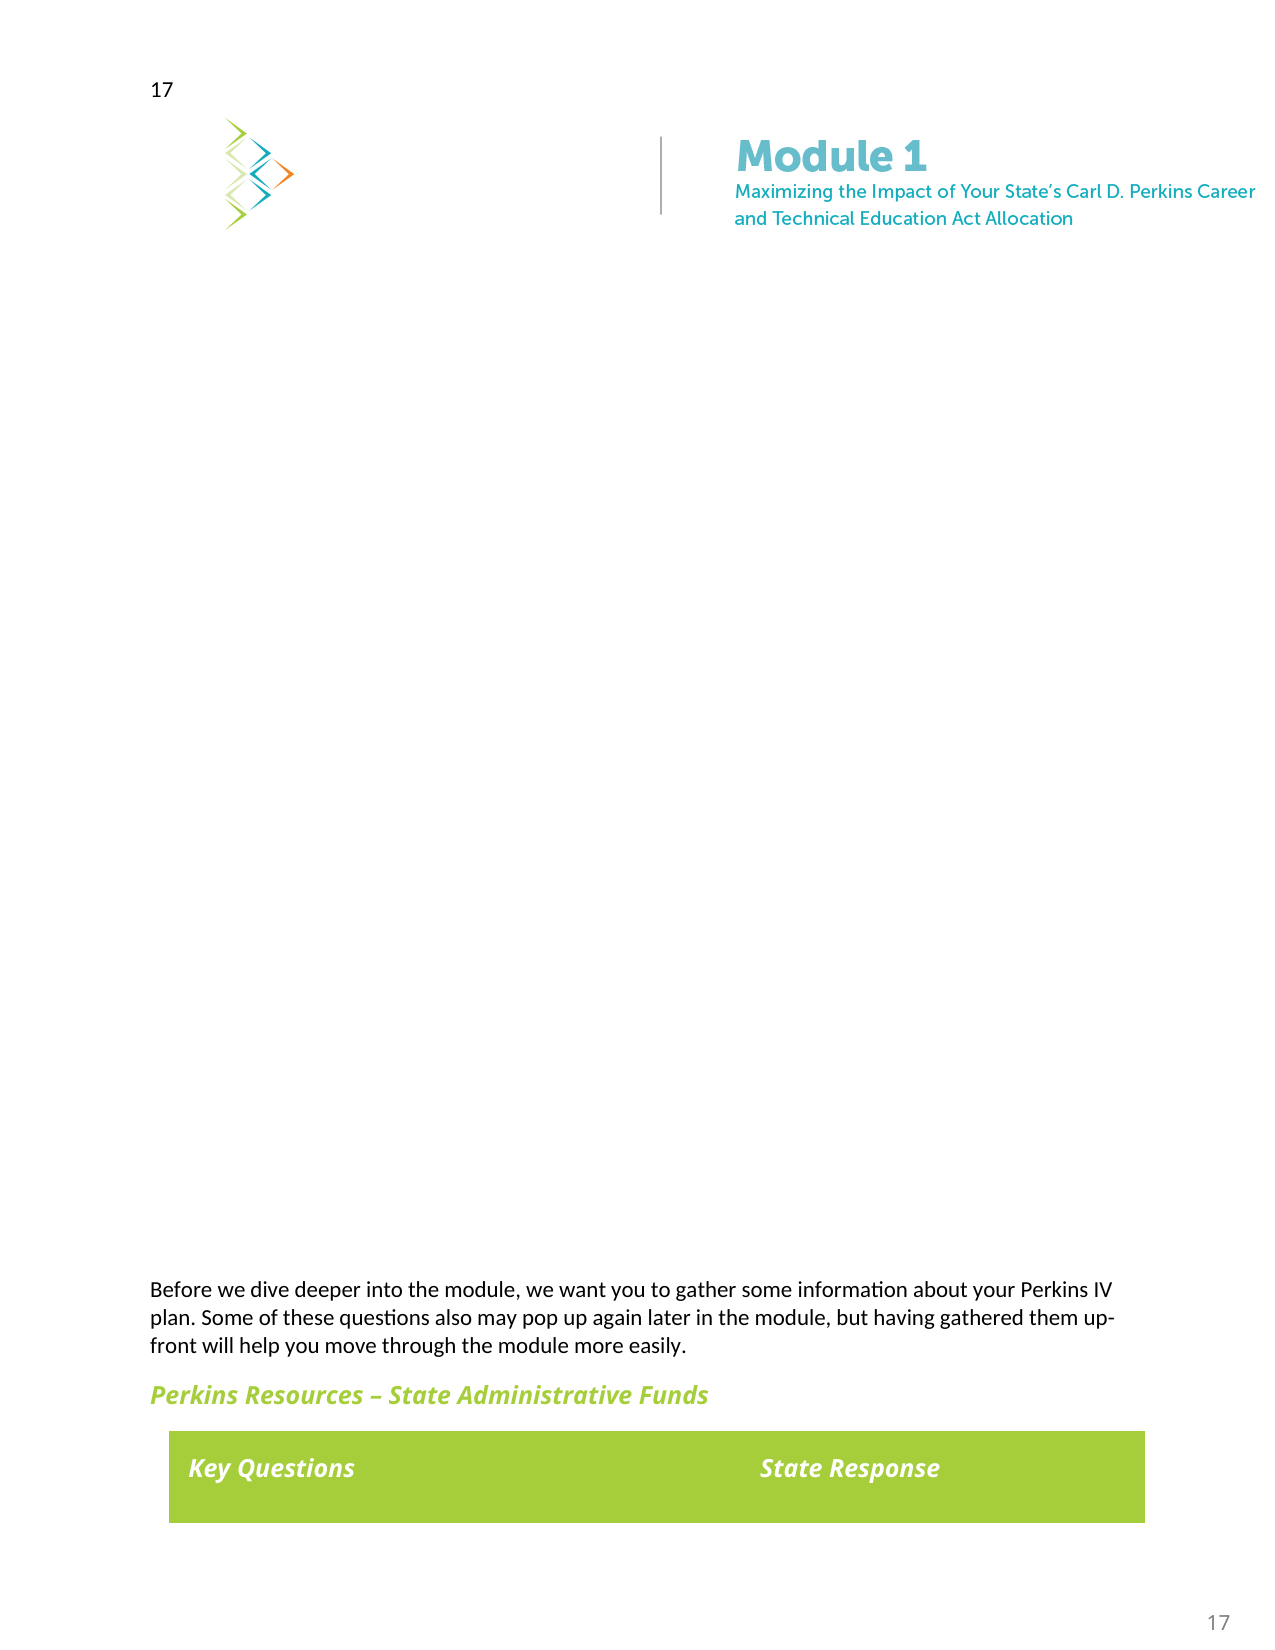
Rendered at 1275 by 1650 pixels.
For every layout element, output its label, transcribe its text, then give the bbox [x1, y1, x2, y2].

text Perkins Resources – State Administrative Funds [150, 1378, 1125, 1412]
table_header Key Questions [170, 1432, 741, 1522]
picture [150, 75, 1275, 1276]
table_header State Response [742, 1432, 1144, 1522]
text Before we dive deeper into the module, we want you to gather some information about your Perkins IV plan. Some of these questions also may pop up again later in the module, but having gathered them up-front will help you move through the module more easily. [150, 1276, 1125, 1359]
